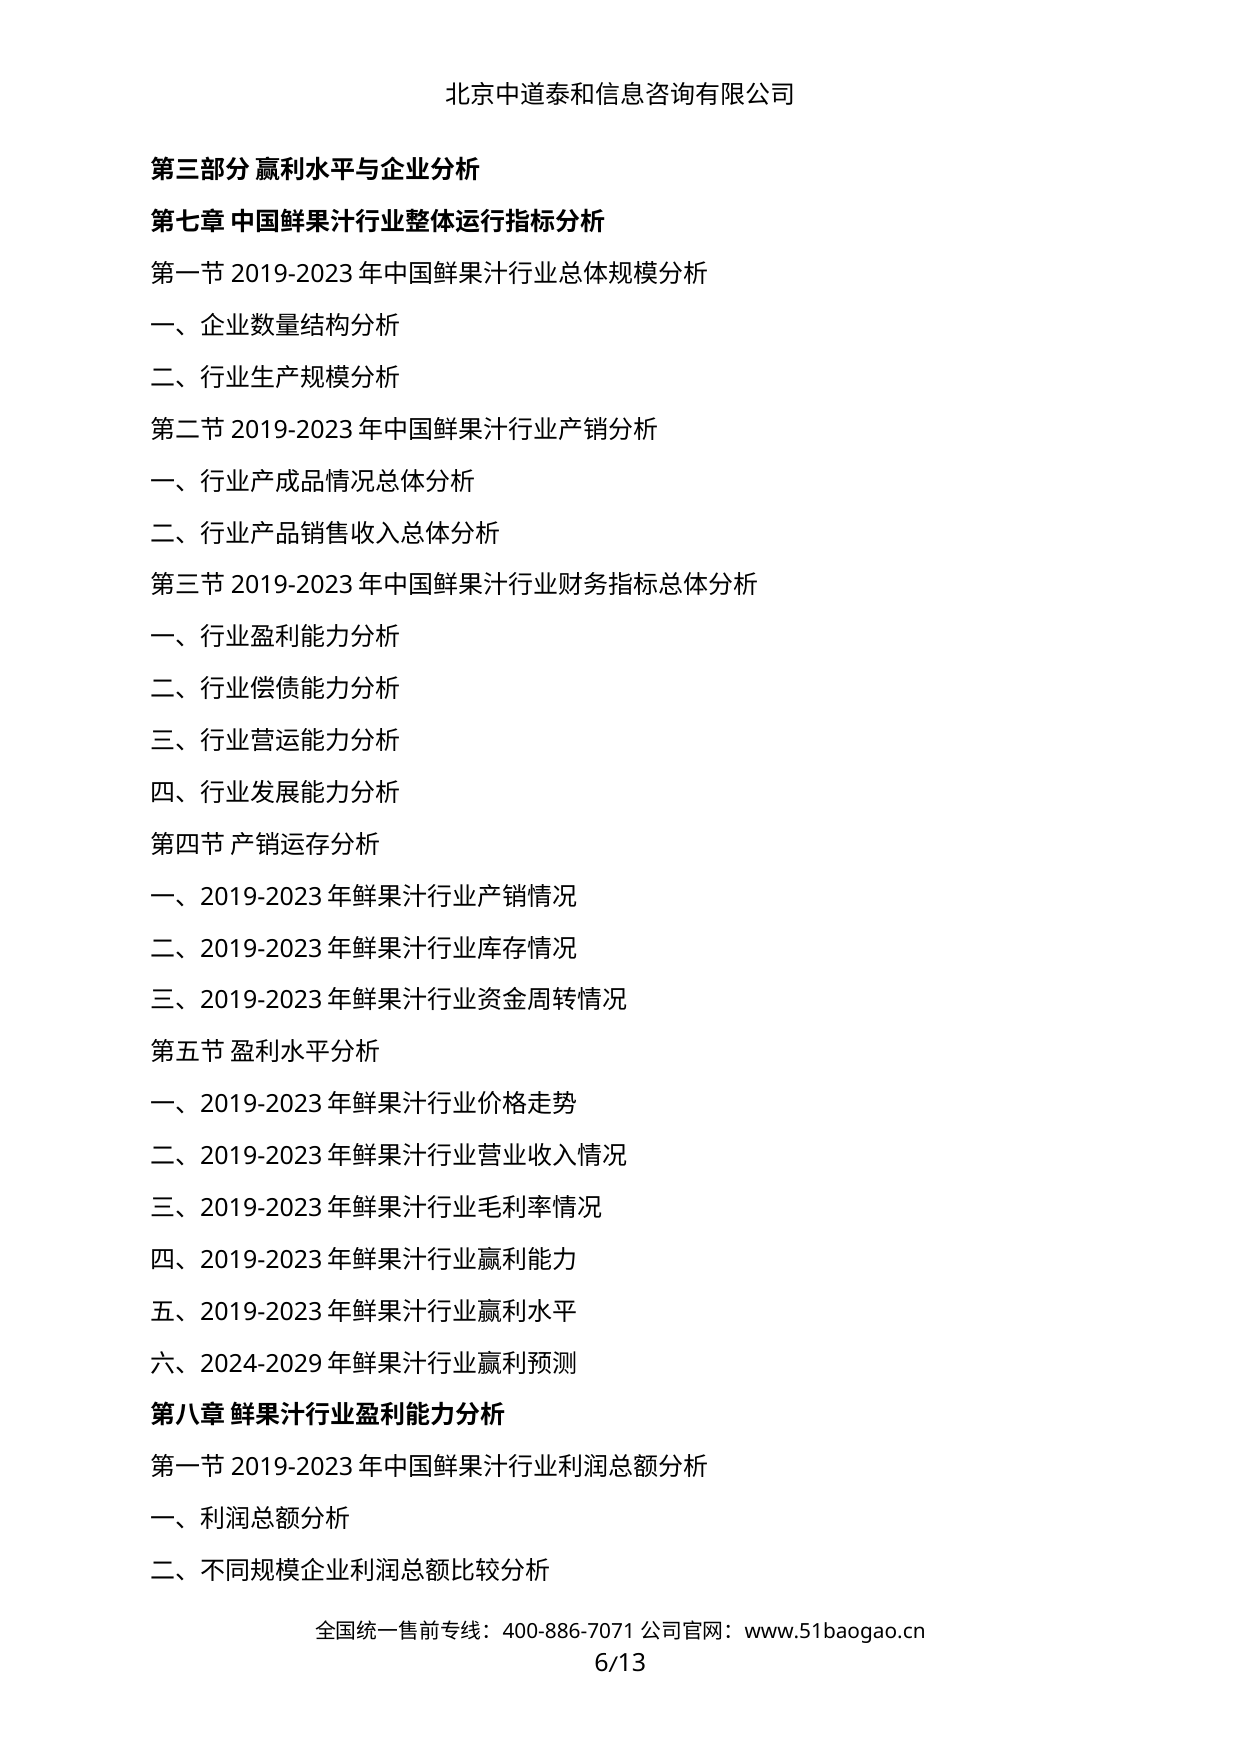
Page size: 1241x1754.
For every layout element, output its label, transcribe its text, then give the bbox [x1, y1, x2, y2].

text 第四节 产销运存分析 [150, 824, 1090, 861]
text 五、2019-2023年鲜果汁行业赢利水平 [150, 1291, 1090, 1327]
text 第三部分 赢利水平与企业分析 [150, 150, 1090, 186]
text 一、企业数量结构分析 [150, 306, 1090, 342]
text 二、行业偿债能力分析 [150, 669, 1090, 705]
text 第三节 2019-2023年中国鲜果汁行业财务指标总体分析 [150, 565, 1090, 601]
text 一、行业产成品情况总体分析 [150, 461, 1090, 497]
text 第一节 2019-2023年中国鲜果汁行业总体规模分析 [150, 254, 1090, 290]
text 第一节 2019-2023年中国鲜果汁行业利润总额分析 [150, 1447, 1090, 1483]
text 四、2019-2023年鲜果汁行业赢利能力 [150, 1239, 1090, 1276]
text 二、2019-2023年鲜果汁行业库存情况 [150, 928, 1090, 964]
text 四、行业发展能力分析 [150, 772, 1090, 809]
text 第八章 鲜果汁行业盈利能力分析 [150, 1395, 1090, 1431]
text 第五节 盈利水平分析 [150, 1032, 1090, 1068]
text 三、2019-2023年鲜果汁行业资金周转情况 [150, 980, 1090, 1016]
text 一、2019-2023年鲜果汁行业产销情况 [150, 876, 1090, 912]
text 第二节 2019-2023年中国鲜果汁行业产销分析 [150, 409, 1090, 446]
text 二、不同规模企业利润总额比较分析 [150, 1551, 1090, 1587]
text 第七章 中国鲜果汁行业整体运行指标分析 [150, 202, 1090, 238]
text 一、利润总额分析 [150, 1499, 1090, 1535]
text 一、2019-2023年鲜果汁行业价格走势 [150, 1084, 1090, 1120]
text 六、2024-2029年鲜果汁行业赢利预测 [150, 1343, 1090, 1379]
text 三、2019-2023年鲜果汁行业毛利率情况 [150, 1187, 1090, 1224]
text 二、行业产品销售收入总体分析 [150, 513, 1090, 549]
text 二、行业生产规模分析 [150, 357, 1090, 394]
text 二、2019-2023年鲜果汁行业营业收入情况 [150, 1136, 1090, 1172]
text 三、行业营运能力分析 [150, 721, 1090, 757]
text 一、行业盈利能力分析 [150, 617, 1090, 653]
